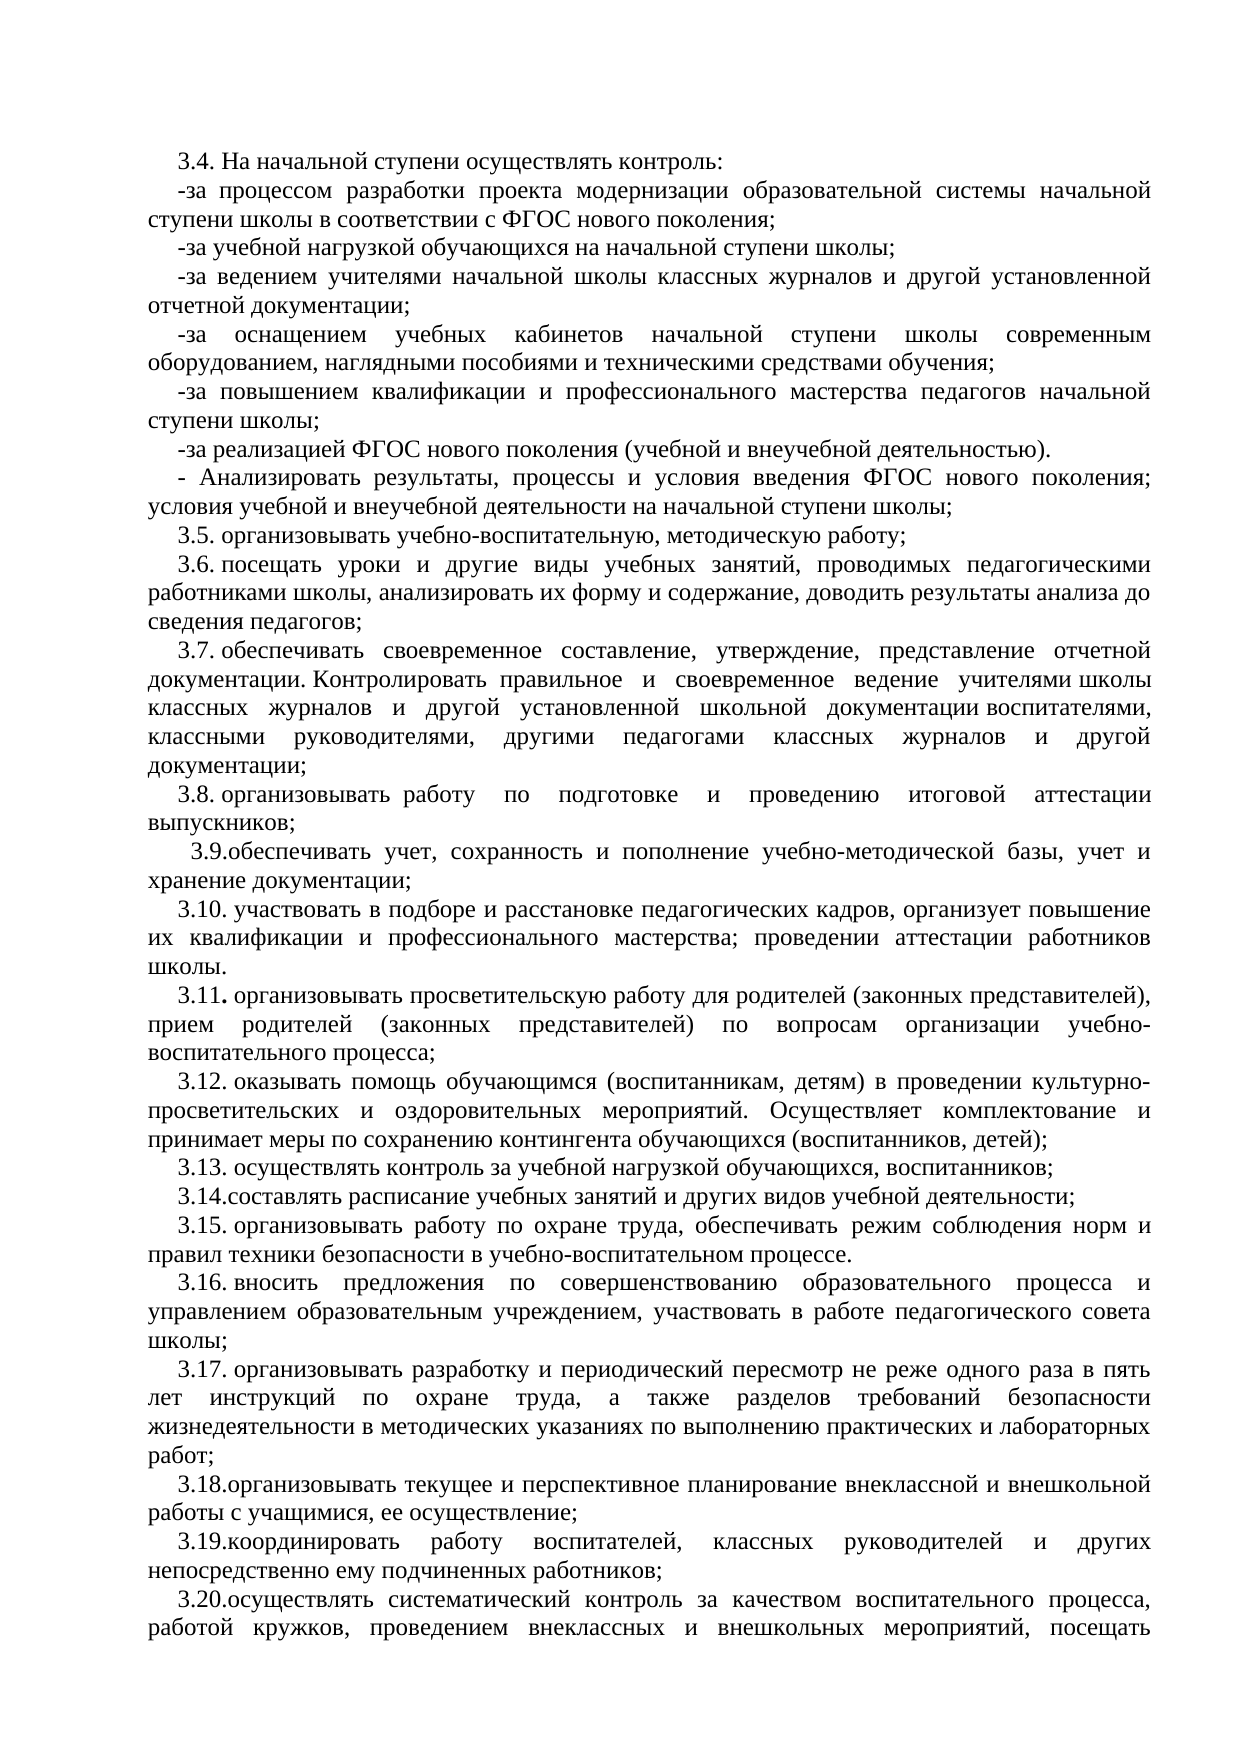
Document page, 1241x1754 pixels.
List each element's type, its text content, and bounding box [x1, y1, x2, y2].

text 3.16. вносить предложения по совершенствованию образовательного процесса и управлением образовательным учреждением, участвовать в работе педагогического совета школы; [148, 1267, 1152, 1354]
text 3.14.составлять расписание учебных занятий и других видов учебной деятельности; [148, 1181, 1152, 1210]
text - Анализировать результаты, процессы и условия введения ФГОС нового поколения; условия учебной и внеучебной деятельности на начальной ступени школы; [148, 462, 1152, 520]
text 3.19.координировать работу воспитателей, классных руководителей и других непосредственно ему подчиненных работников; [148, 1526, 1152, 1584]
text -за процессом разработки проекта модернизации образовательной системы начальной ступени школы в соответствии с ФГОС нового поколения; [148, 175, 1152, 232]
text -за ведением учителями начальной школы классных журналов и другой установленной отчетной документации; [148, 261, 1152, 319]
text 3.9.обеспечивать учет, сохранность и пополнение учебно-методической базы, учет и хранение документации; [148, 836, 1152, 894]
text 3.8. организовывать работу по подготовке и проведению итоговой аттестации выпускников; [148, 779, 1152, 836]
text 3.5. организовывать учебно-воспитательную, методическую работу; [148, 520, 1152, 549]
text 3.6. посещать уроки и другие виды учебных занятий, проводимых педагогическими работниками школы, анализировать их форму и содержание, доводить результаты анализа до сведения педагогов; [148, 549, 1152, 635]
text 3.4. На начальной ступени осуществлять контроль: [148, 146, 1152, 175]
text -за реализацией ФГОС нового поколения (учебной и внеучебной деятельностью). [148, 434, 1152, 462]
text 3.13. осуществлять контроль за учебной нагрузкой обучающихся, воспитанников; [148, 1152, 1152, 1181]
text 3.7. обеспечивать своевременное составление, утверждение, представление отчетной документации. Контролировать правильное и своевременное ведение учителями школы классных журналов и другой установленной школьной документации воспитателями, классными руководителями, другими педагогами классных журналов и другой документации; [148, 635, 1152, 779]
text 3.15. организовывать работу по охране труда, обеспечивать режим соблюдения норм и правил техники безопасности в учебно-воспитательном процессе. [148, 1210, 1152, 1267]
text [148, 1584, 1152, 1641]
text 3.11. организовывать просветительскую работу для родителей (законных представителей), прием родителей (законных представителей) по вопросам организации учебно-воспитательного процесса; [148, 980, 1152, 1066]
text 3.17. организовывать разработку и периодический пересмотр не реже одного раза в пять лет инструкций по охране труда, а также разделов требований безопасности жизнедеятельности в методических указаниях по выполнению практических и лабораторных работ; [148, 1354, 1152, 1469]
text -за учебной нагрузкой обучающихся на начальной ступени школы; [148, 232, 1152, 261]
text -за повышением квалификации и профессионального мастерства педагогов начальной ступени школы; [148, 376, 1152, 434]
text 3.12. оказывать помощь обучающимся (воспитанникам, детям) в проведении культурно-просветительских и оздоровительных мероприятий. Осуществляет комплектование и принимает меры по сохранению контингента обучающихся (воспитанников, детей); [148, 1066, 1152, 1152]
text -за оснащением учебных кабинетов начальной ступени школы современным оборудованием, наглядными пособиями и техническими средствами обучения; [148, 319, 1152, 376]
text 3.10. участвовать в подборе и расстановке педагогических кадров, организует повышение их квалификации и профессионального мастерства; проведении аттестации работников школы. [148, 894, 1152, 980]
text 3.18.организовывать текущее и перспективное планирование внеклассной и внешкольной работы с учащимися, ее осуществление; [148, 1469, 1152, 1526]
